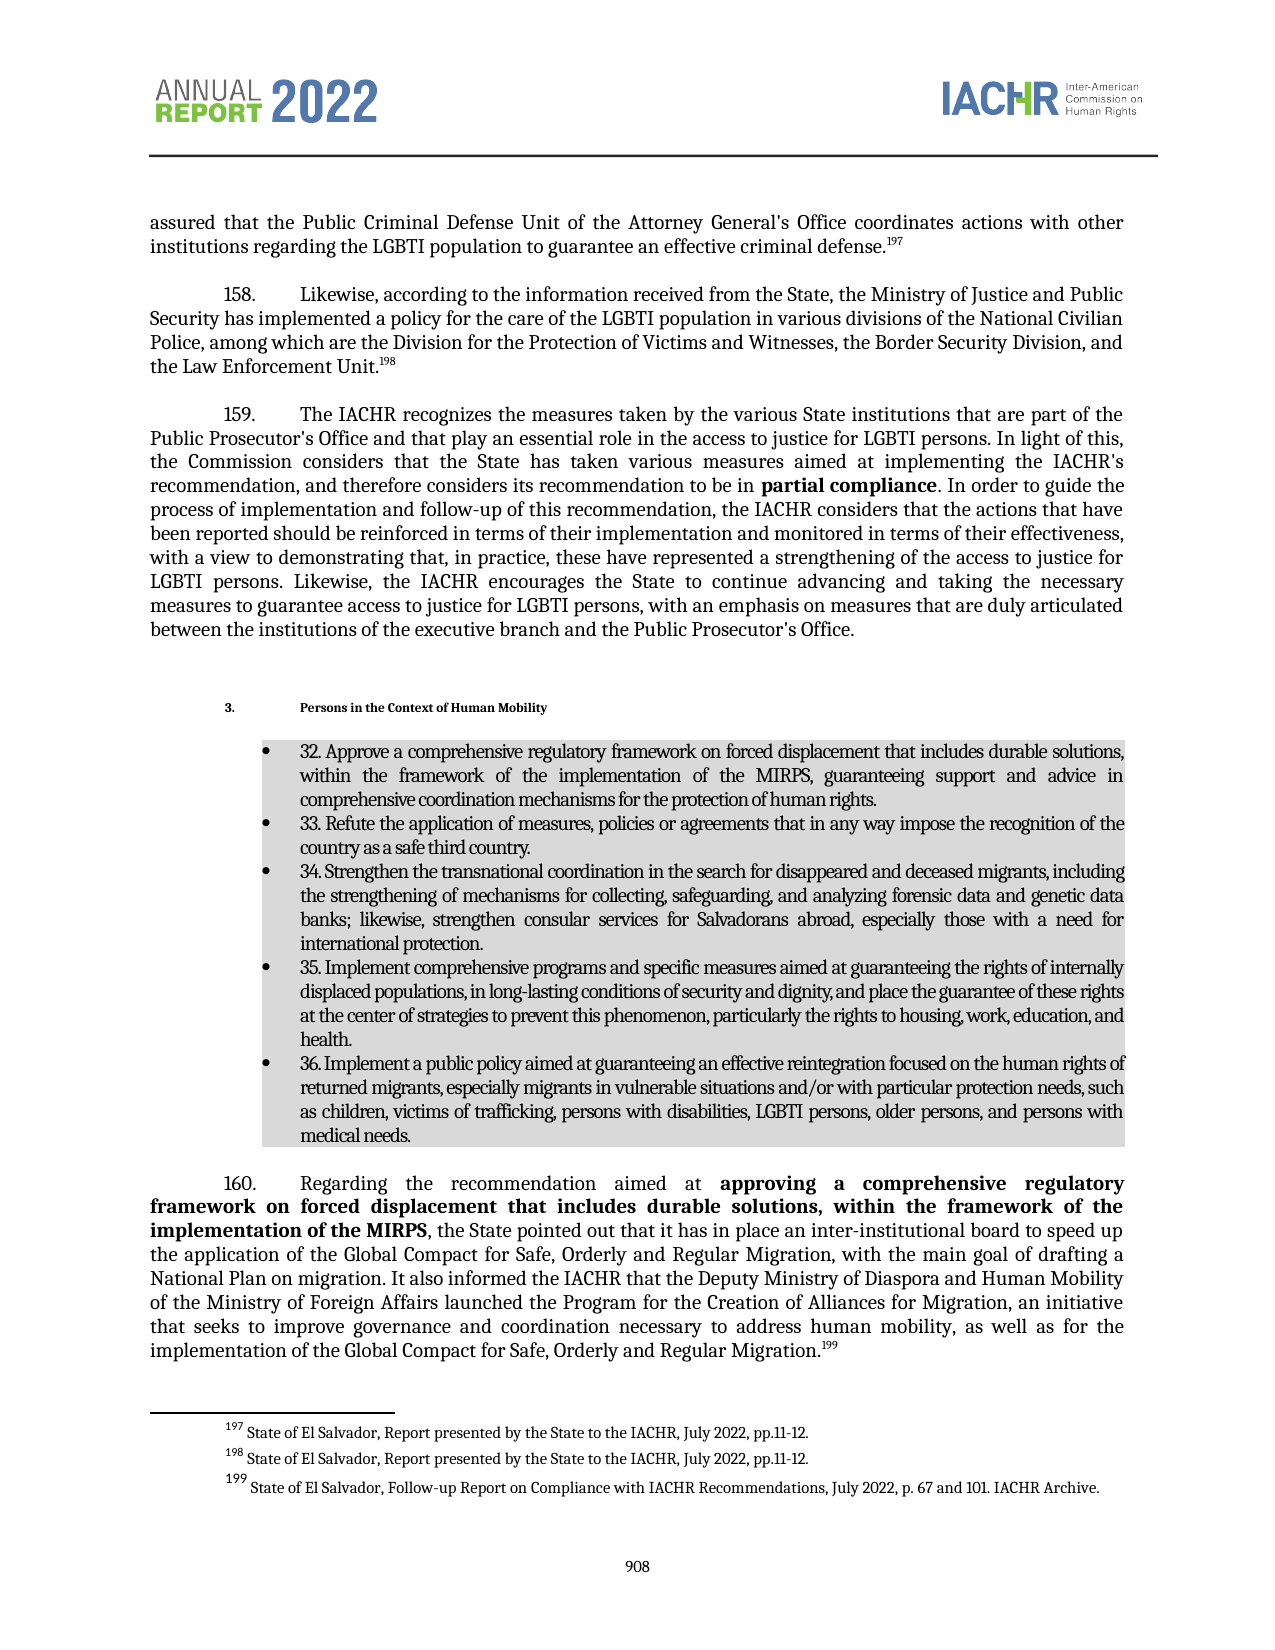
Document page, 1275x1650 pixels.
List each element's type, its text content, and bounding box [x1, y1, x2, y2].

subtitle Persons in the Context of Human Mobility [225, 690, 1125, 716]
list The IACHR recognizes the measures taken by the various State institutions that are part of the Public Prosecutor's Office and that play an essential role in the access to justice for LGBTI persons. In light of this, the Commission considers that the State has taken various measures aimed at implementing the IACHR's recommendation, and therefore considers its recommendation to be in partial compliance. In order to guide the process of implementation and follow-up of this recommendation, the IACHR considers that the actions that have been reported should be reinforced in terms of their implementation and monitored in terms of their effectiveness, with a view to demonstrating that, in practice, these have represented a strengthening of the access to justice for LGBTI persons. Likewise, the IACHR encourages the State to continue advancing and taking the necessary measures to guarantee access to justice for LGBTI persons, with an emphasis on measures that are duly articulated between the institutions of the executive branch and the Public Prosecutor's Office. [150, 402, 1125, 642]
picture [935, 73, 1159, 125]
title 35. Implement comprehensive programs and specific measures aimed at guaranteeing the rights of internally displaced populations, in long-lasting conditions of security and dignity, and place the guarantee of these rights at the center of strategies to prevent this phenomenon, particularly the rights to housing, work, education, and health. [262, 956, 1125, 1051]
list Likewise, according to the information received from the State, the Ministry of Justice and Public Security has implemented a policy for the care of the LGBTI population in various divisions of the National Civilian Police, among which are the Division for the Protection of Victims and Witnesses, the Border Security Division, and the Law Enforcement Unit. [150, 282, 1125, 378]
title 33. Refute the application of measures, policies or agreements that in any way impose the recognition of the country as a safe third country. [262, 812, 1125, 860]
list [150, 211, 1125, 258]
title 36. Implement a public policy aimed at guaranteeing an effective reintegration focused on the human rights of returned migrants, especially migrants in vulnerable situations and/or with particular protection needs, such as children, victims of trafficking, persons with disabilities, LGBTI persons, older persons, and persons with medical needs. [262, 1051, 1125, 1147]
list Regarding the recommendation aimed at approving a comprehensive regulatory framework on forced displacement that includes durable solutions, within the framework of the implementation of the MIRPS, the State pointed out that it has in place an inter-institutional board to speed up the application of the Global Compact for Safe, Orderly and Regular Migration, with the main goal of drafting a National Plan on migration. It also informed the IACHR that the Deputy Ministry of Diaspora and Human Mobility of the Ministry of Foreign Affairs launched the Program for the Creation of Alliances for Migration, an initiative that seeks to improve governance and coordination necessary to address human mobility, as well as for the implementation of the Global Compact for Safe, Orderly and Regular Migration. [150, 1171, 1125, 1363]
title 32. Approve a comprehensive regulatory framework on forced displacement that includes durable solutions, within the framework of the implementation of the MIRPS, guaranteeing support and advice in comprehensive coordination mechanisms for the protection of human rights. [262, 740, 1125, 812]
picture [150, 73, 380, 128]
title 34. Strengthen the transnational coordination in the search for disappeared and deceased migrants, including the strengthening of mechanisms for collecting, safeguarding, and analyzing forensic data and genetic data banks; likewise, strengthen consular services for Salvadorans abroad, especially those with a need for international protection. [262, 860, 1125, 956]
